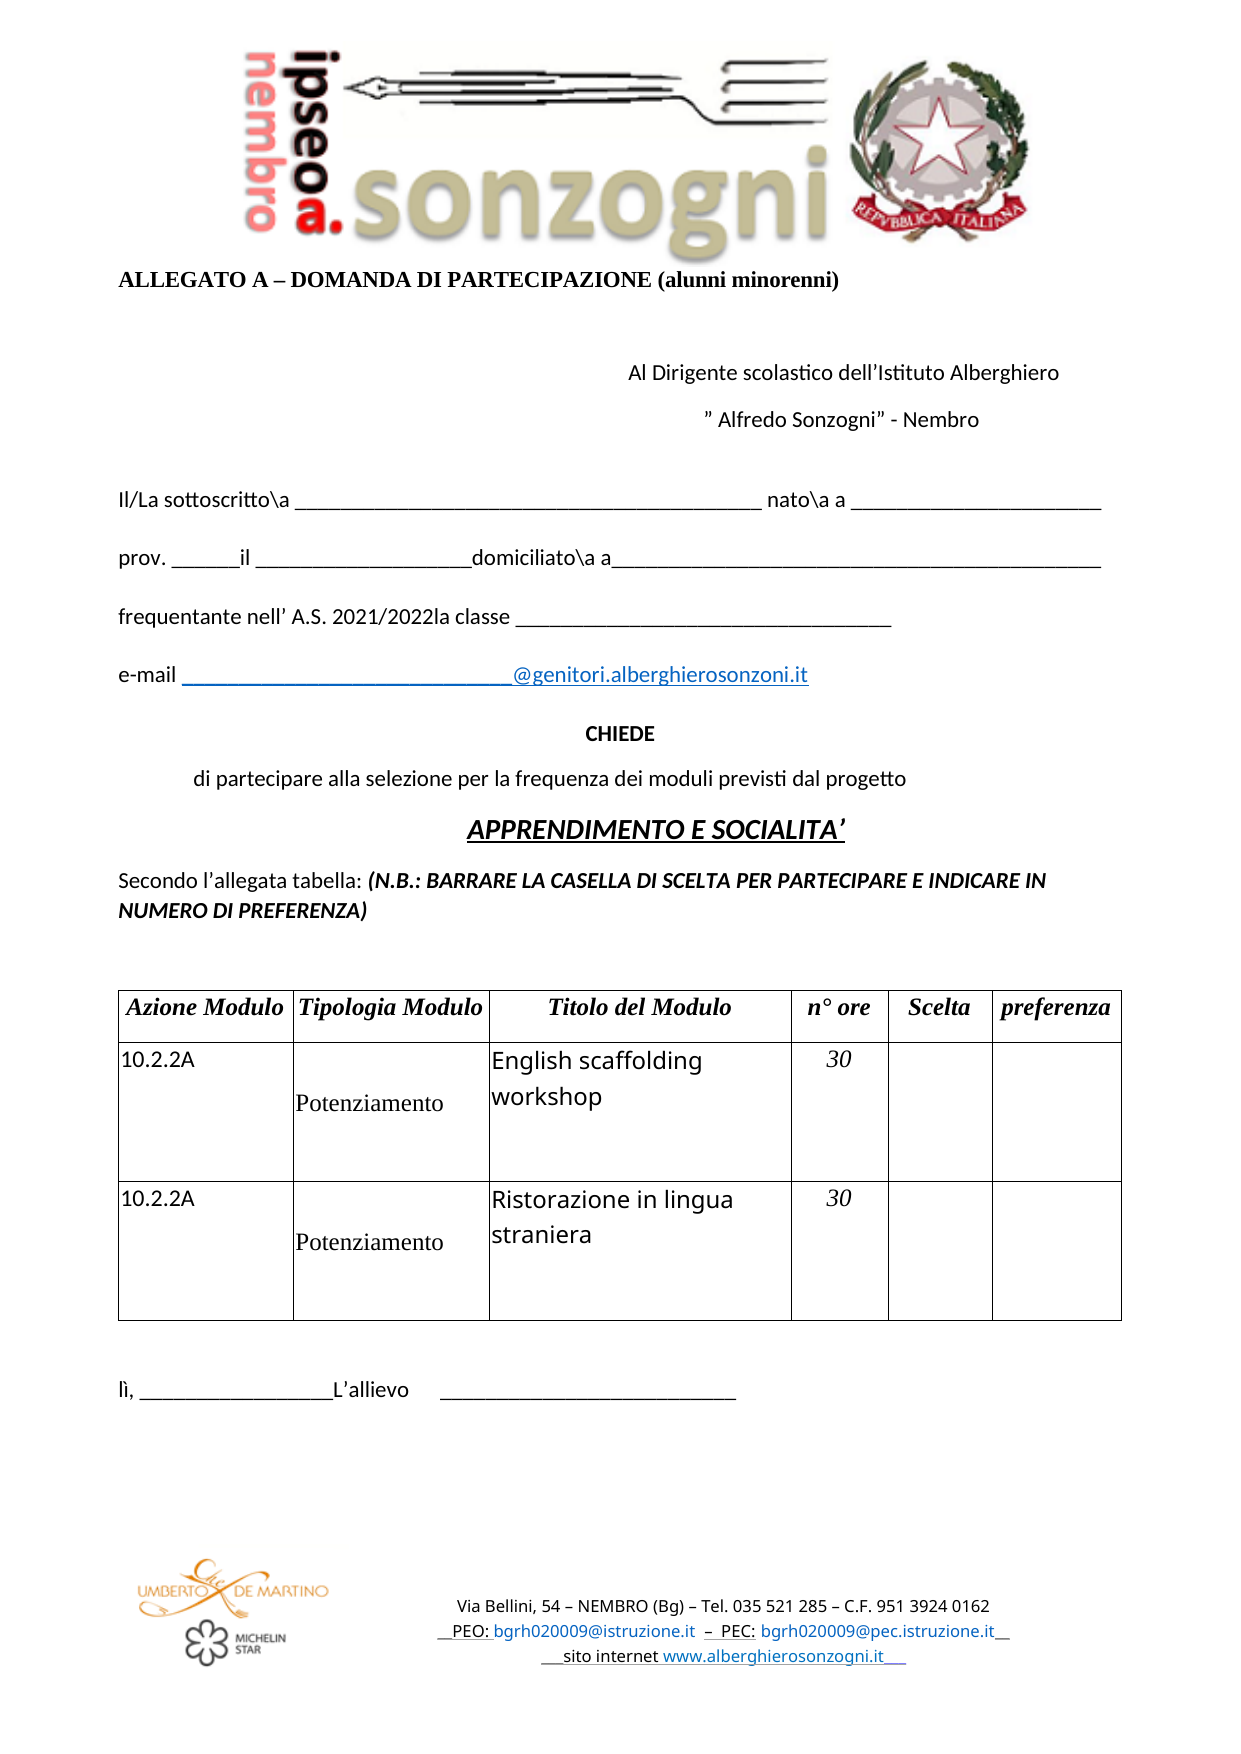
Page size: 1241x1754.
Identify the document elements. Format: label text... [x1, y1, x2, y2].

table_cell English scaffolding workshop [490, 1043, 791, 1181]
table_cell 30 [792, 1043, 888, 1181]
table_header Scelta [889, 991, 992, 1042]
table_cell 10.2.2A [119, 1182, 293, 1319]
table_cell [993, 1043, 1121, 1181]
table_header Tipologia Modulo [294, 991, 489, 1042]
table_cell Potenziamento [294, 1182, 489, 1319]
text prov. ______il ___________________domiciliato\a a___________________________________________ [118, 543, 1122, 571]
text Il/La sottoscritto\a _________________________________________ nato\a a ______________________ [118, 485, 1122, 513]
text lì, _________________L’allievo __________________________ [118, 1376, 1053, 1404]
text e-mail _____________________________@genitori.alberghierosonzoni.it [118, 661, 1122, 689]
table_cell [993, 1182, 1121, 1319]
text APPRENDIMENTO E SOCIALITA’ [193, 811, 1122, 846]
picture [108, 1544, 350, 1694]
text frequentante nell’ A.S. 2021/2022la classe _________________________________ [118, 602, 1122, 630]
table_cell [889, 1043, 992, 1181]
table_header Titolo del Modulo [490, 991, 791, 1042]
table_cell 30 [792, 1182, 888, 1319]
text CHIEDE [118, 719, 1122, 747]
table_cell 10.2.2A [119, 1043, 293, 1181]
table_header preferenza [993, 991, 1121, 1042]
table_cell [889, 1182, 992, 1319]
table_header n° ore [792, 991, 888, 1042]
text Al Dirigente scolastico dell’Istituto Alberghiero [487, 358, 1122, 386]
table_cell Ristorazione in lingua straniera [490, 1182, 791, 1319]
text di partecipare alla selezione per la frequenza dei moduli previsti dal progetto [193, 764, 1122, 792]
text ALLEGATO A – DOMANDA DI PARTECIPAZIONE (alunni minorenni) [118, 266, 1122, 293]
table_header Azione Modulo [119, 991, 293, 1042]
text Secondo l’allegata tabella: (N.B.: BARRARE LA CASELLA DI SCELTA PER PARTECIPARE E INDICARE IN NUMERO DI PREFERENZA) [118, 866, 1122, 924]
table_cell Potenziamento [294, 1043, 489, 1181]
text ” Alfredo Sonzogni” - Nembro [487, 405, 1122, 433]
picture [205, 41, 1036, 267]
